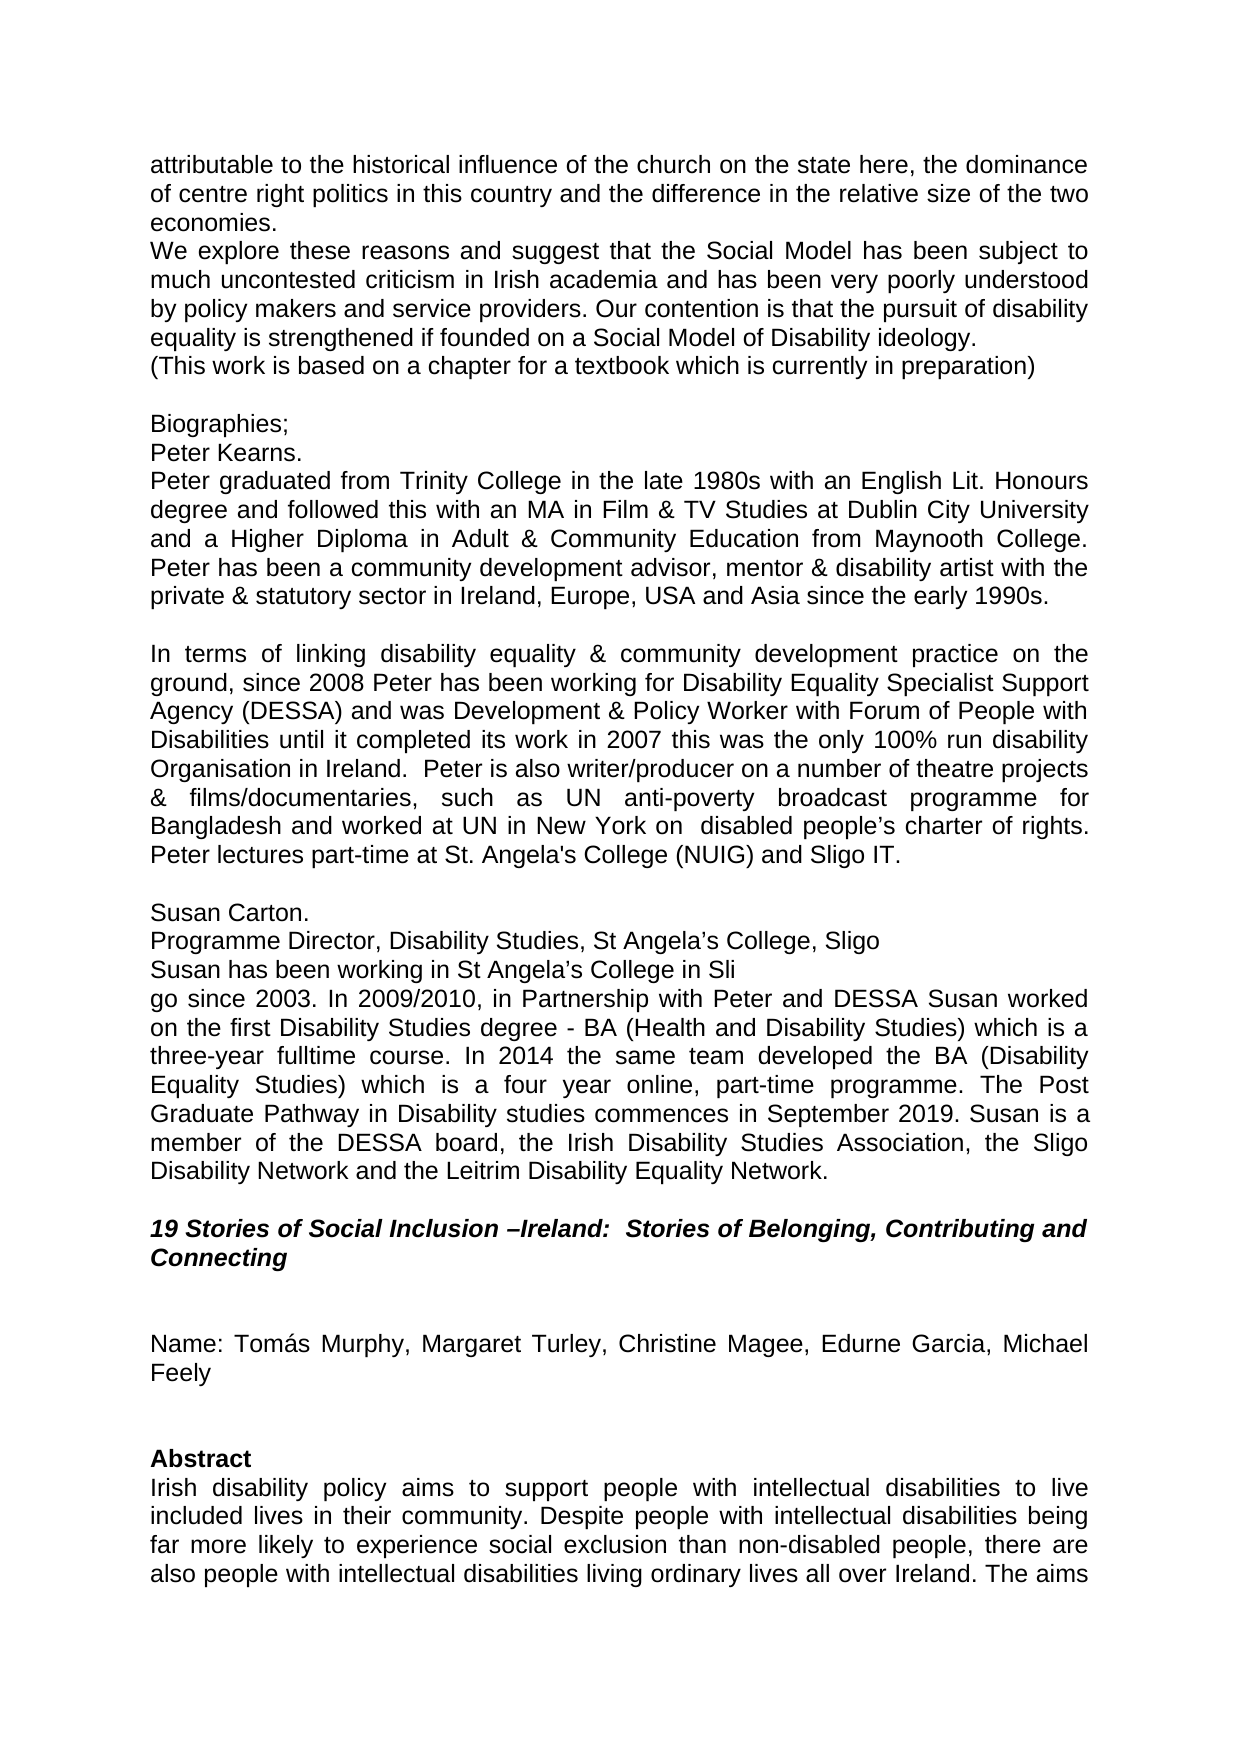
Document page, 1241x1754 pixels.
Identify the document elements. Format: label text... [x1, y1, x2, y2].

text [150, 150, 1090, 236]
text Peter Kearns. [150, 437, 1090, 466]
text (This work is based on a chapter for a textbook which is currently in preparation) [150, 351, 1090, 380]
text We explore these reasons and suggest that the Social Model has been subject to much uncontested criticism in Irish academia and has been very poorly understood by policy makers and service providers. Our contention is that the pursuit of disability equality is strengthened if founded on a Social Model of Disability ideology. [150, 236, 1090, 351]
text In terms of linking disability equality & community development practice on the ground, since 2008 Peter has been working for Disability Equality Specialist Support Agency (DESSA) and was Development & Policy Worker with Forum of People with Disabilities until it completed its work in 2007 this was the only 100% run disability Organisation in Ireland. Peter is also writer/producer on a number of theatre projects & films/documentaries, such as UN anti-poverty broadcast programme for Bangladesh and worked at UN in New York on disabled people’s charter of rights. Peter lectures part-time at St. Angela's College (NUIG) and Sligo IT. [150, 639, 1090, 869]
text Susan Carton. [150, 897, 1090, 926]
text Name: Tomás Murphy, Margaret Turley, Christine Magee, Edurne Garcia, Michael Feely [150, 1329, 1090, 1386]
text Susan has been working in St Angela’s College in Sli [150, 955, 1090, 984]
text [150, 1472, 1090, 1587]
text 19 Stories of Social Inclusion –Ireland: Stories of Belonging, Contributing and Connecting [150, 1214, 1090, 1271]
text go since 2003. In 2009/2010, in Partnership with Peter and DESSA Susan worked on the first Disability Studies degree - BA (Health and Disability Studies) which is a three-year fulltime course. In 2014 the same team developed the BA (Disability Equality Studies) which is a four year online, part-time programme. The Post Graduate Pathway in Disability studies commences in September 2019. Susan is a member of the DESSA board, the Irish Disability Studies Association, the Sligo Disability Network and the Leitrim Disability Equality Network. [150, 984, 1090, 1185]
text Programme Director, Disability Studies, St Angela’s College, Sligo [150, 926, 1090, 955]
text Peter graduated from Trinity College in the late 1980s with an English Lit. Honours degree and followed this with an MA in Film & TV Studies at Dublin City University and a Higher Diploma in Adult & Community Education from Maynooth College. Peter has been a community development advisor, mentor & disability artist with the private & statutory sector in Ireland, Europe, USA and Asia since the early 1990s. [150, 466, 1090, 610]
text Abstract [150, 1444, 1090, 1472]
text Biographies; [150, 409, 1090, 437]
